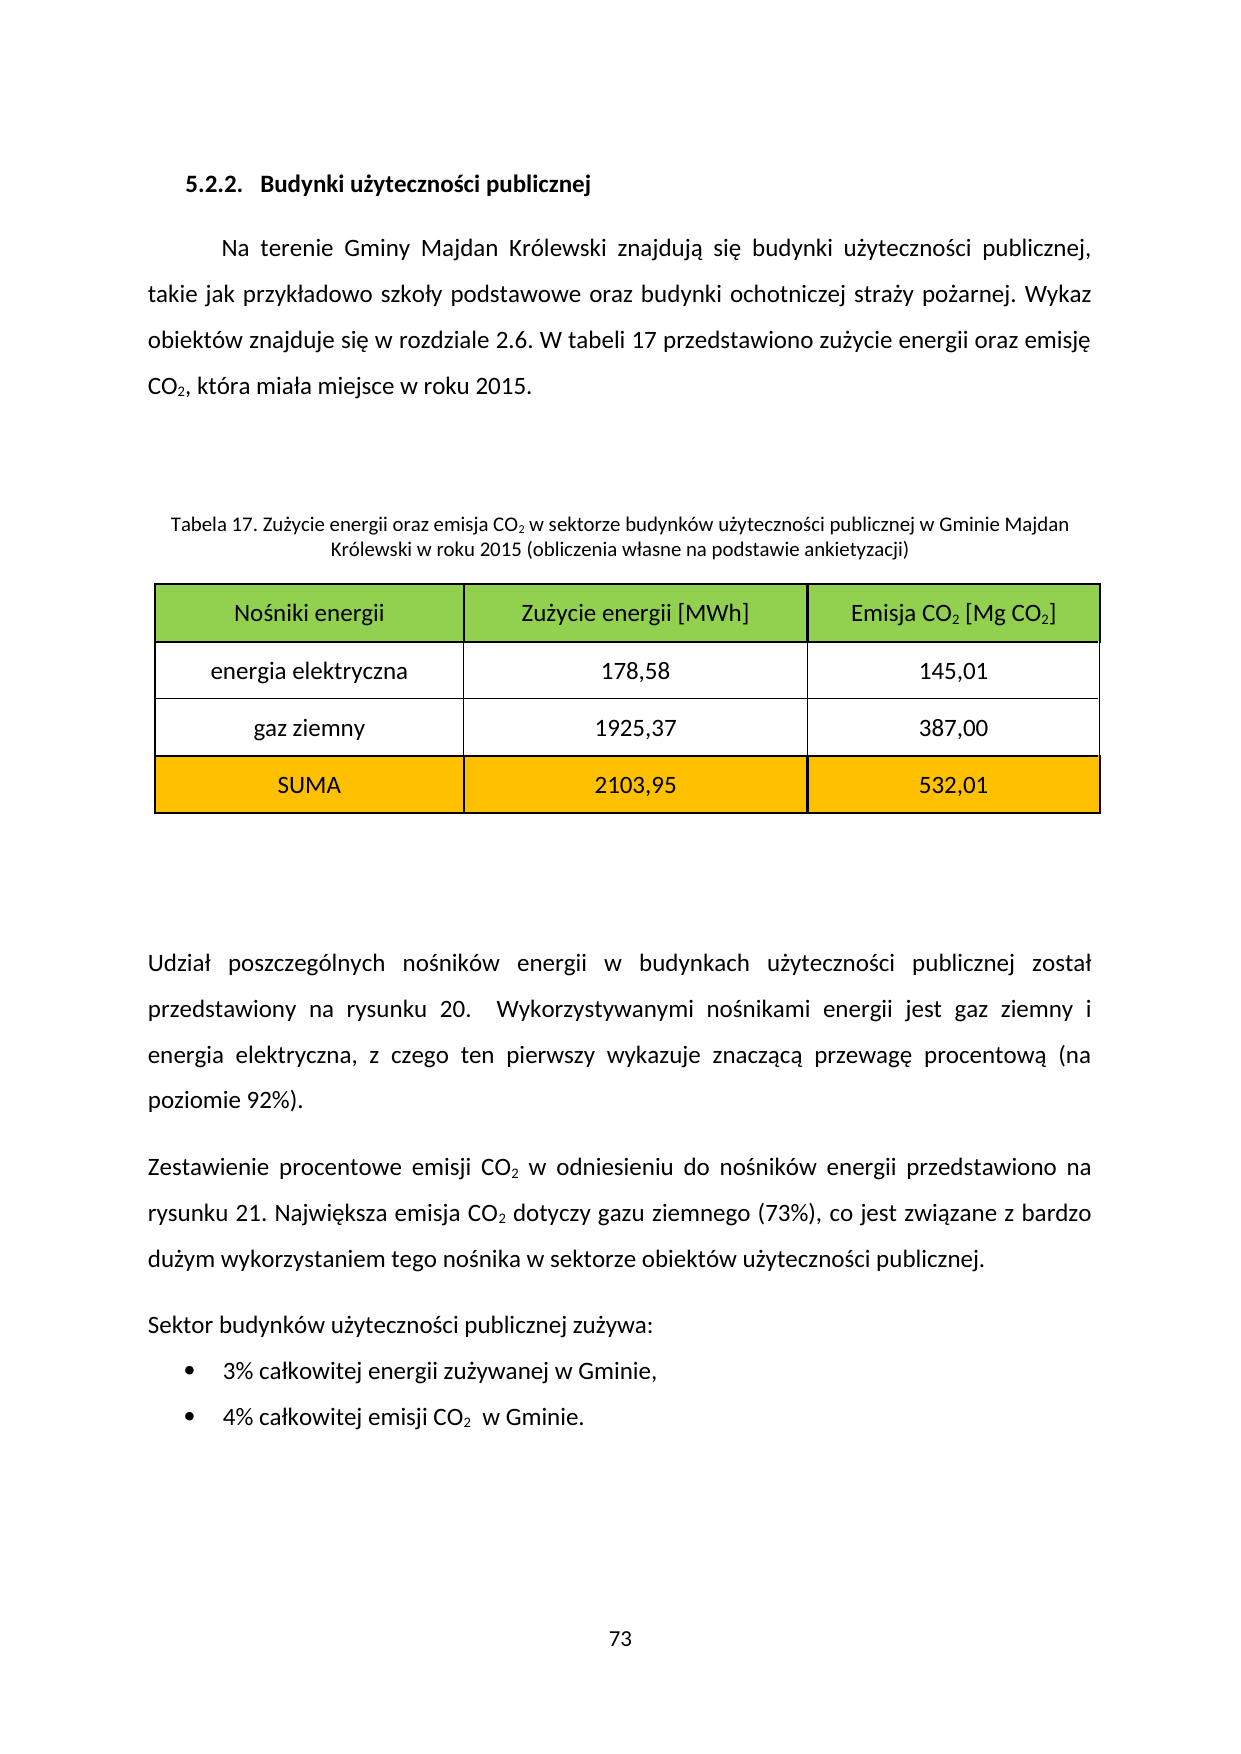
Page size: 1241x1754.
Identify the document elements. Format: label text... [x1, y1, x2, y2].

text Zestawienie procentowe emisji CO2 w odniesieniu do nośników energii przedstawiono na rysunku 21. Największa emisja CO2 dotyczy gazu ziemnego (73%), co jest związane z bardzo dużym wykorzystaniem tego nośnika w sektorze obiektów użyteczności publicznej. [148, 1151, 1093, 1273]
table_cell energia elektryczna [156, 643, 463, 698]
table_header Nośniki energii [156, 585, 463, 641]
table_cell 145,01 [808, 641, 1099, 698]
table_cell 178,58 [464, 643, 807, 698]
table_cell 2103,95 [465, 757, 806, 812]
list 3% całkowitej energii zużywanej w Gminie, [185, 1355, 1093, 1386]
table_header Emisja CO2 [Mg CO2] [809, 585, 1099, 641]
table_header Zużycie energii [MWh] [465, 585, 806, 641]
table_cell 532,01 [809, 755, 1099, 812]
table_cell SUMA [156, 757, 463, 812]
text Tabela 17. Zużycie energii oraz emisja CO2 w sektorze budynków użyteczności publicznej w Gminie Majdan Królewski w roku 2015 (obliczenia własne na podstawie ankietyzacji) [148, 511, 1093, 562]
text Sektor budynków użyteczności publicznej zużywa: [148, 1309, 1093, 1340]
text Na terenie Gminy Majdan Królewski znajdują się budynki użyteczności publicznej, takie jak przykładowo szkoły podstawowe oraz budynki ochotniczej straży pożarnej. Wykaz obiektów znajduje się w rozdziale 2.6. W tabeli 17 przedstawiono zużycie energii oraz emisję CO2, która miała miejsce w roku 2015. [148, 233, 1093, 400]
table_cell gaz ziemny [156, 699, 463, 755]
table_cell 1925,37 [464, 699, 807, 755]
list 4% całkowitej emisji CO2 w Gminie. [185, 1401, 1093, 1431]
table_cell 387,00 [808, 698, 1099, 755]
subtitle Budynki użyteczności publicznej [185, 168, 1093, 199]
text Udział poszczególnych nośników energii w budynkach użyteczności publicznej został przedstawiony na rysunku 20. Wykorzystywanymi nośnikami energii jest gaz ziemny i energia elektryczna, z czego ten pierwszy wykazuje znaczącą przewagę procentową (na poziomie 92%). [148, 947, 1093, 1115]
